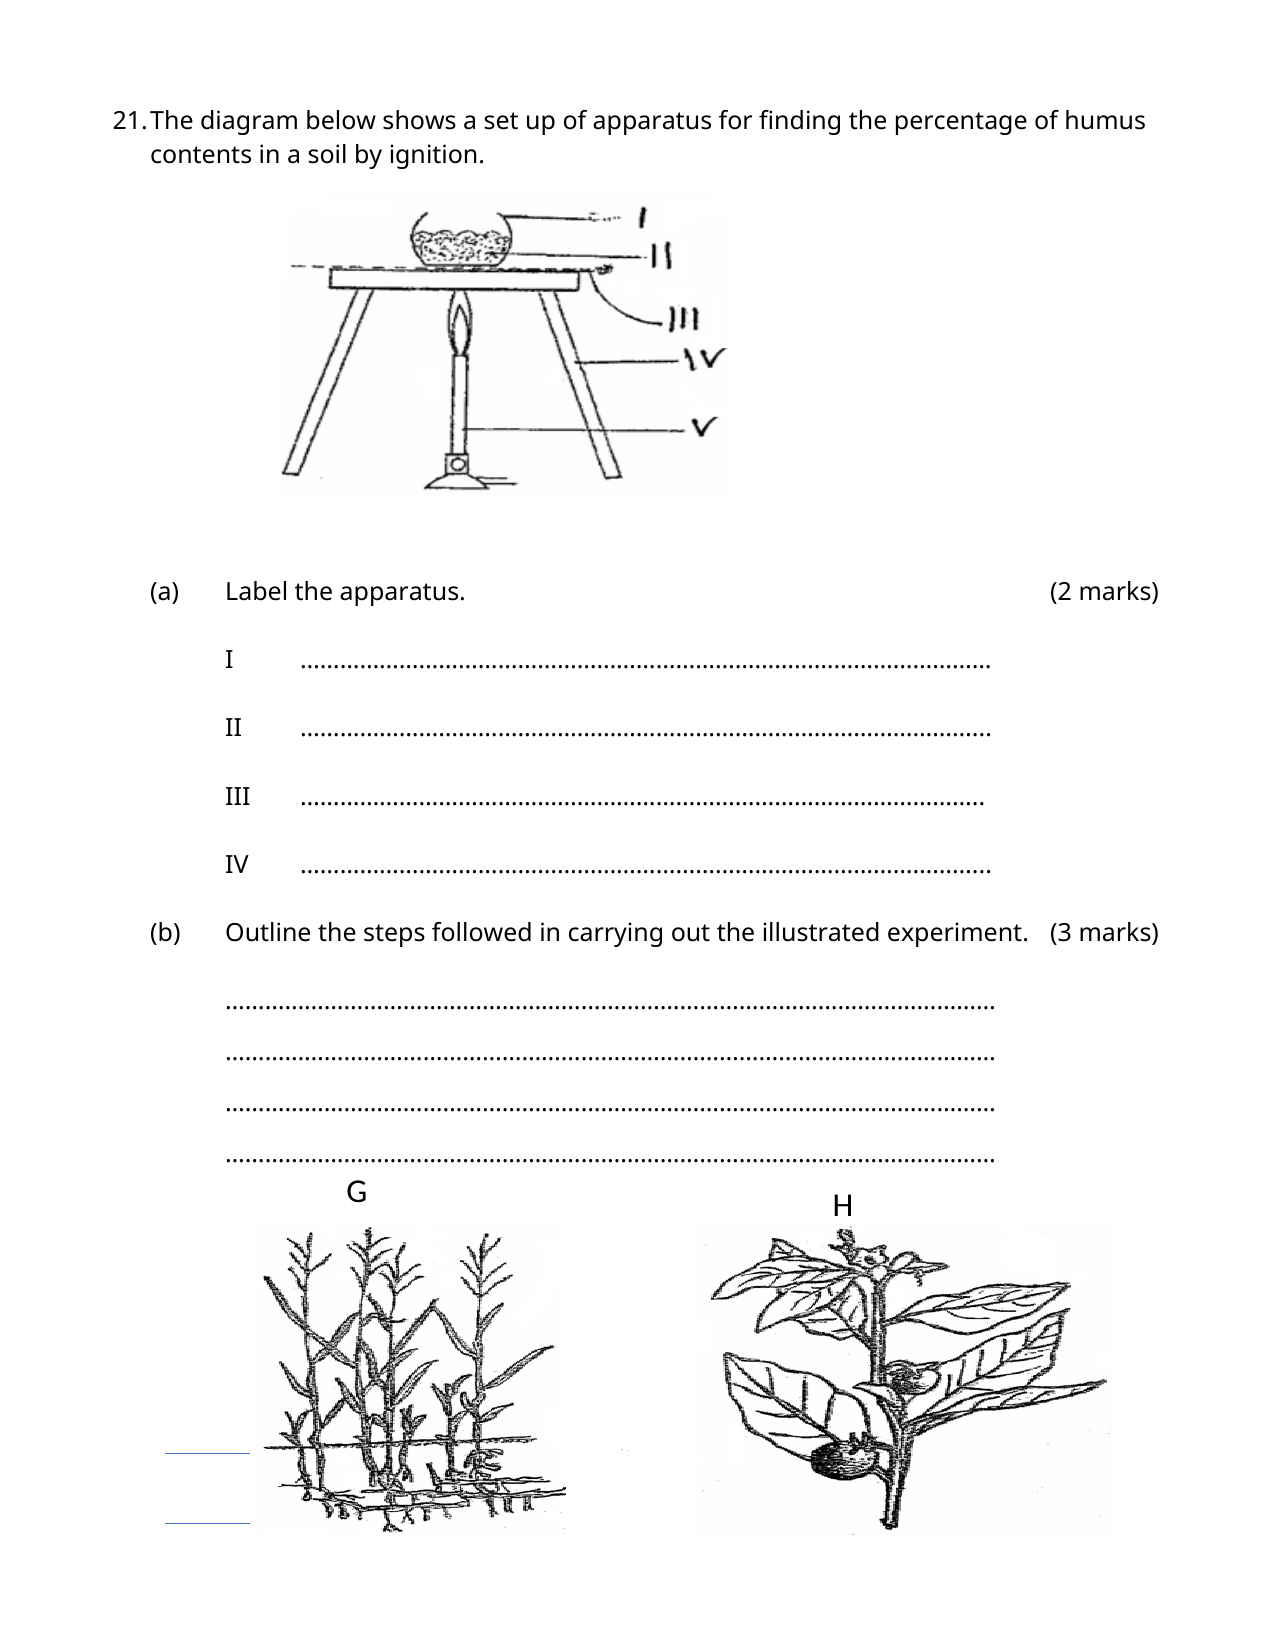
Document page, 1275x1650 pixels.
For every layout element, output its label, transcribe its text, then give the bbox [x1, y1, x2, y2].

text (a) Label the apparatus. (2 marks) [75, 574, 1200, 608]
list The diagram below shows a set up of apparatus for finding the percentage of humus contents in a soil by ignition. [112, 103, 1200, 171]
text I …………………………………………………………………………………………… [75, 642, 1200, 676]
text ……………………………………………………………………………………………………… [150, 1034, 1200, 1068]
text (b) Outline the steps followed in carrying out the illustrated experiment. (3 marks) [75, 914, 1200, 948]
text II …………………………………………………………………………………………... [75, 710, 1200, 744]
text ……………………………………………………………………………………………………… [150, 983, 1200, 1017]
text ……………………………………………………………………………………………………… [150, 1085, 1200, 1119]
text IV …………………………………………………………………………………………... [75, 846, 1200, 880]
text ……………………………………………………………………………………………………… [150, 1136, 1200, 1170]
picture [281, 192, 732, 500]
picture [250, 1225, 1113, 1536]
text III ………………………………………………………………………………………….. [75, 778, 1200, 812]
